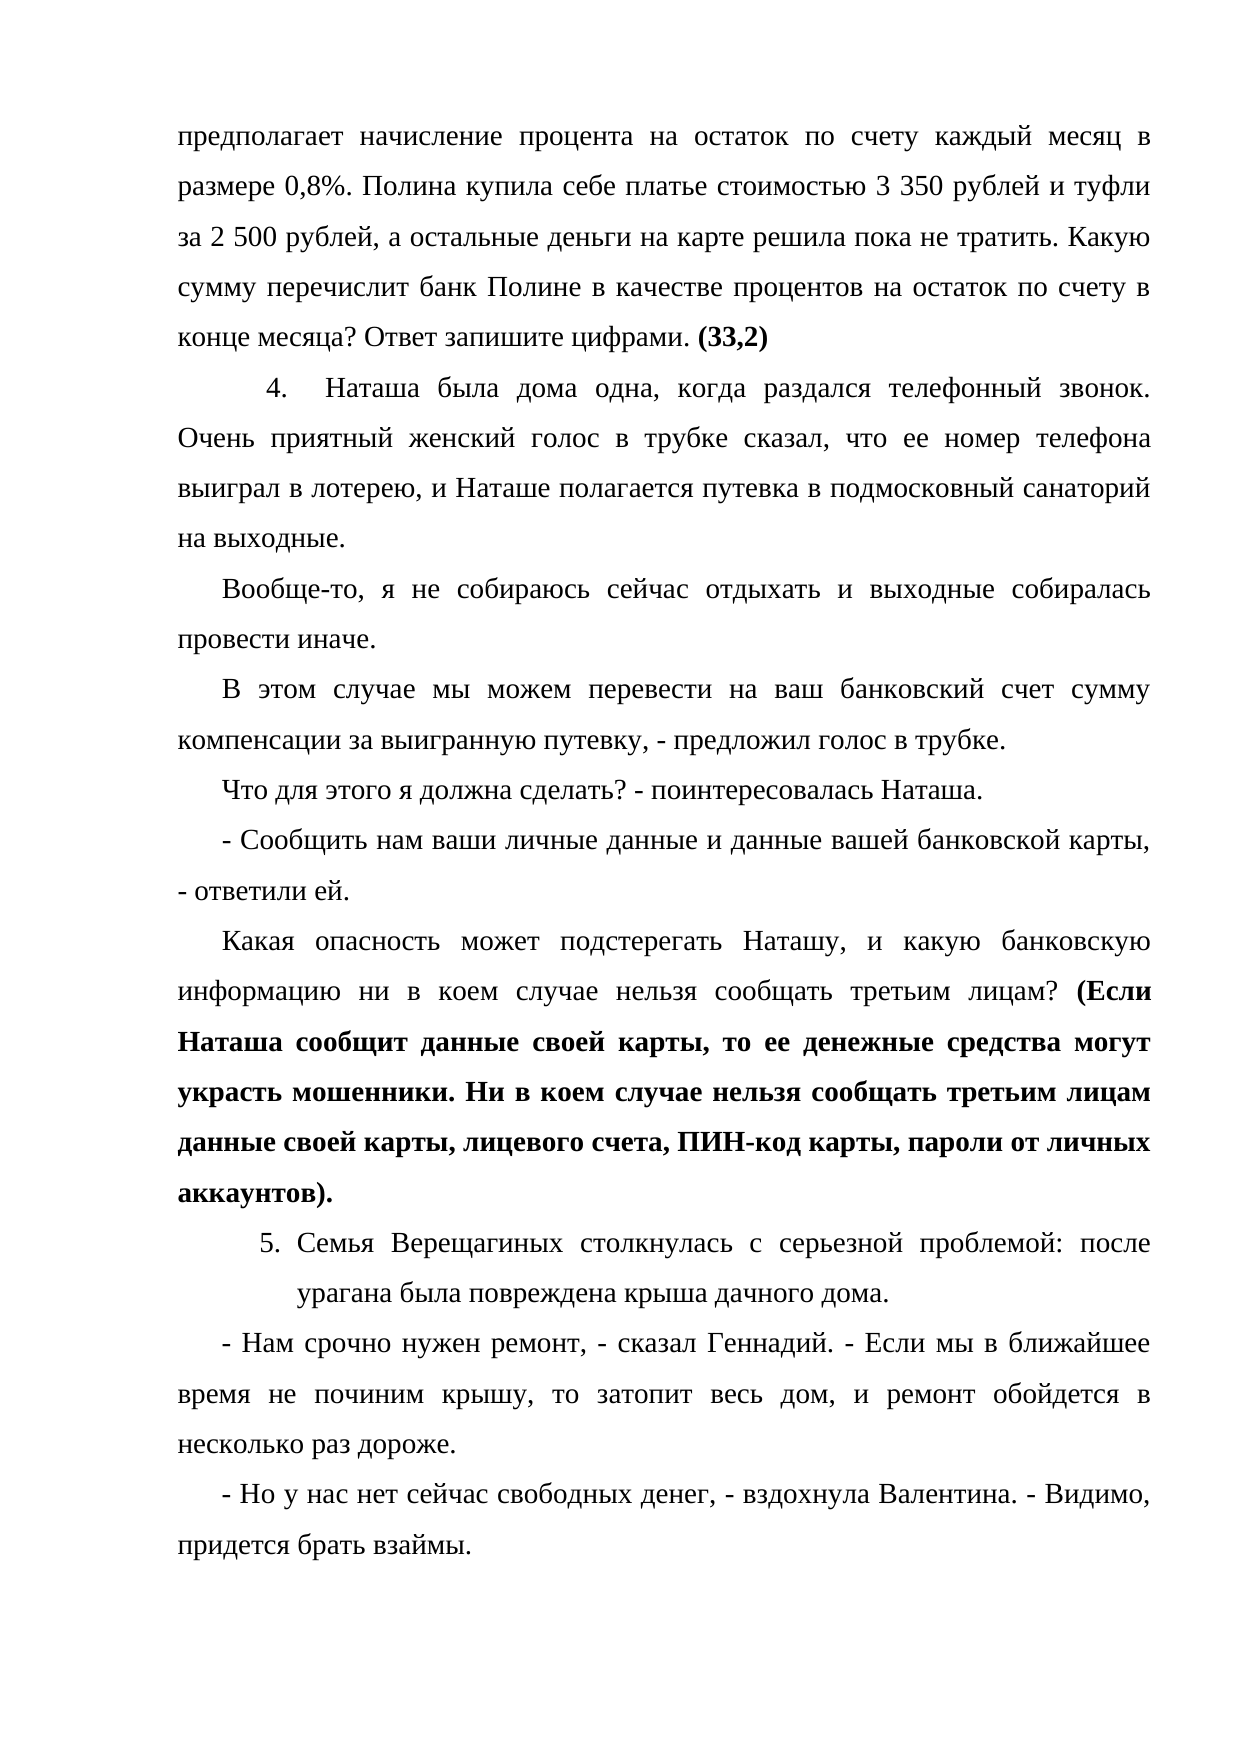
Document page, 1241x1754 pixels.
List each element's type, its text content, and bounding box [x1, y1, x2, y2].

list Семья Верещагиных столкнулась с серьезной проблемой: после урагана была повреждена крыша дачного дома. [259, 1225, 1152, 1309]
text - Сообщить нам ваши личные данные и данные вашей банковской карты, - ответили ей. [177, 822, 1152, 906]
text Какая опасность может подстерегать Наташу, и какую банковскую информацию ни в коем случае нельзя сообщать третьим лицам? (Если Наташа сообщит данные своей карты, то ее денежные средства могут украсть мошенники. Ни в коем случае нельзя сообщать третьим лицам данные своей карты, лицевого счета, ПИН-код карты, пароли от личных аккаунтов). [177, 923, 1152, 1208]
text Что для этого я должна сделать? - поинтересовалась Наташа. [177, 772, 1152, 806]
text В этом случае мы можем перевести на ваш банковский счет сумму компенсации за выигранную путевку, - предложил голос в трубке. [177, 672, 1152, 755]
text - Нам срочно нужен ремонт, - сказал Геннадий. - Если мы в ближайшее время не починим крышу, то затопит весь дом, и ремонт обойдется в несколько раз дороже. [177, 1326, 1152, 1460]
text - Но у нас нет сейчас свободных денег, - вздохнула Валентина. - Видимо, придется брать взаймы. [177, 1477, 1152, 1560]
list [177, 118, 1152, 353]
text Вообще-то, я не собираюсь сейчас отдыхать и выходные собиралась провести иначе. [177, 571, 1152, 655]
list Наташа была дома одна, когда раздался телефонный звонок. Очень приятный женский голос в трубке сказал, что ее номер телефона выиграл в лотерею, и Наташе полагается путевка в подмосковный санаторий на выходные. [177, 370, 1152, 554]
